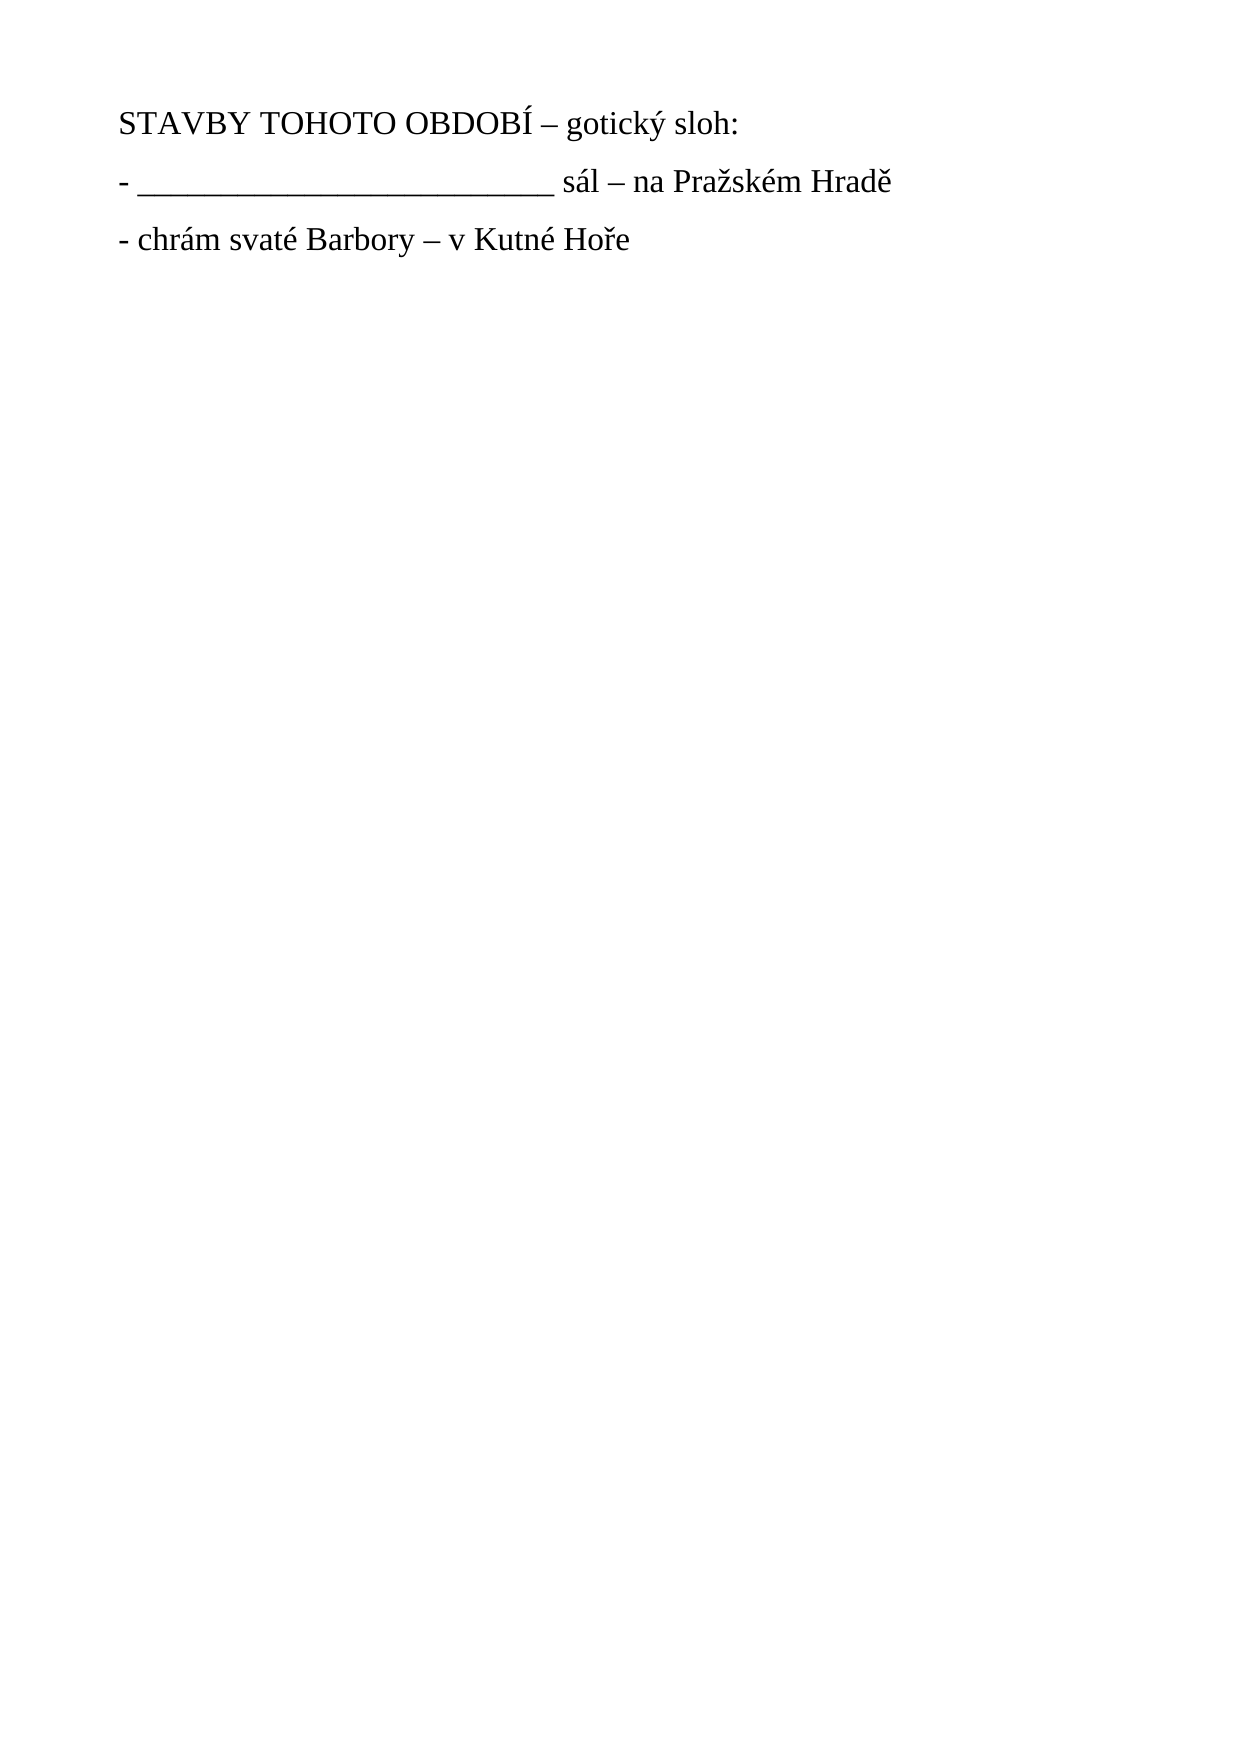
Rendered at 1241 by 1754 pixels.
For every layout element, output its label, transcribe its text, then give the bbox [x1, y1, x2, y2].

text STAVBY TOHOTO OBDOBÍ – gotický sloh: [118, 103, 1167, 142]
text - chrám svaté Barbory – v Kutné Hoře [118, 219, 1167, 258]
text - _________________________ sál – na Pražském Hradě [118, 161, 1167, 200]
